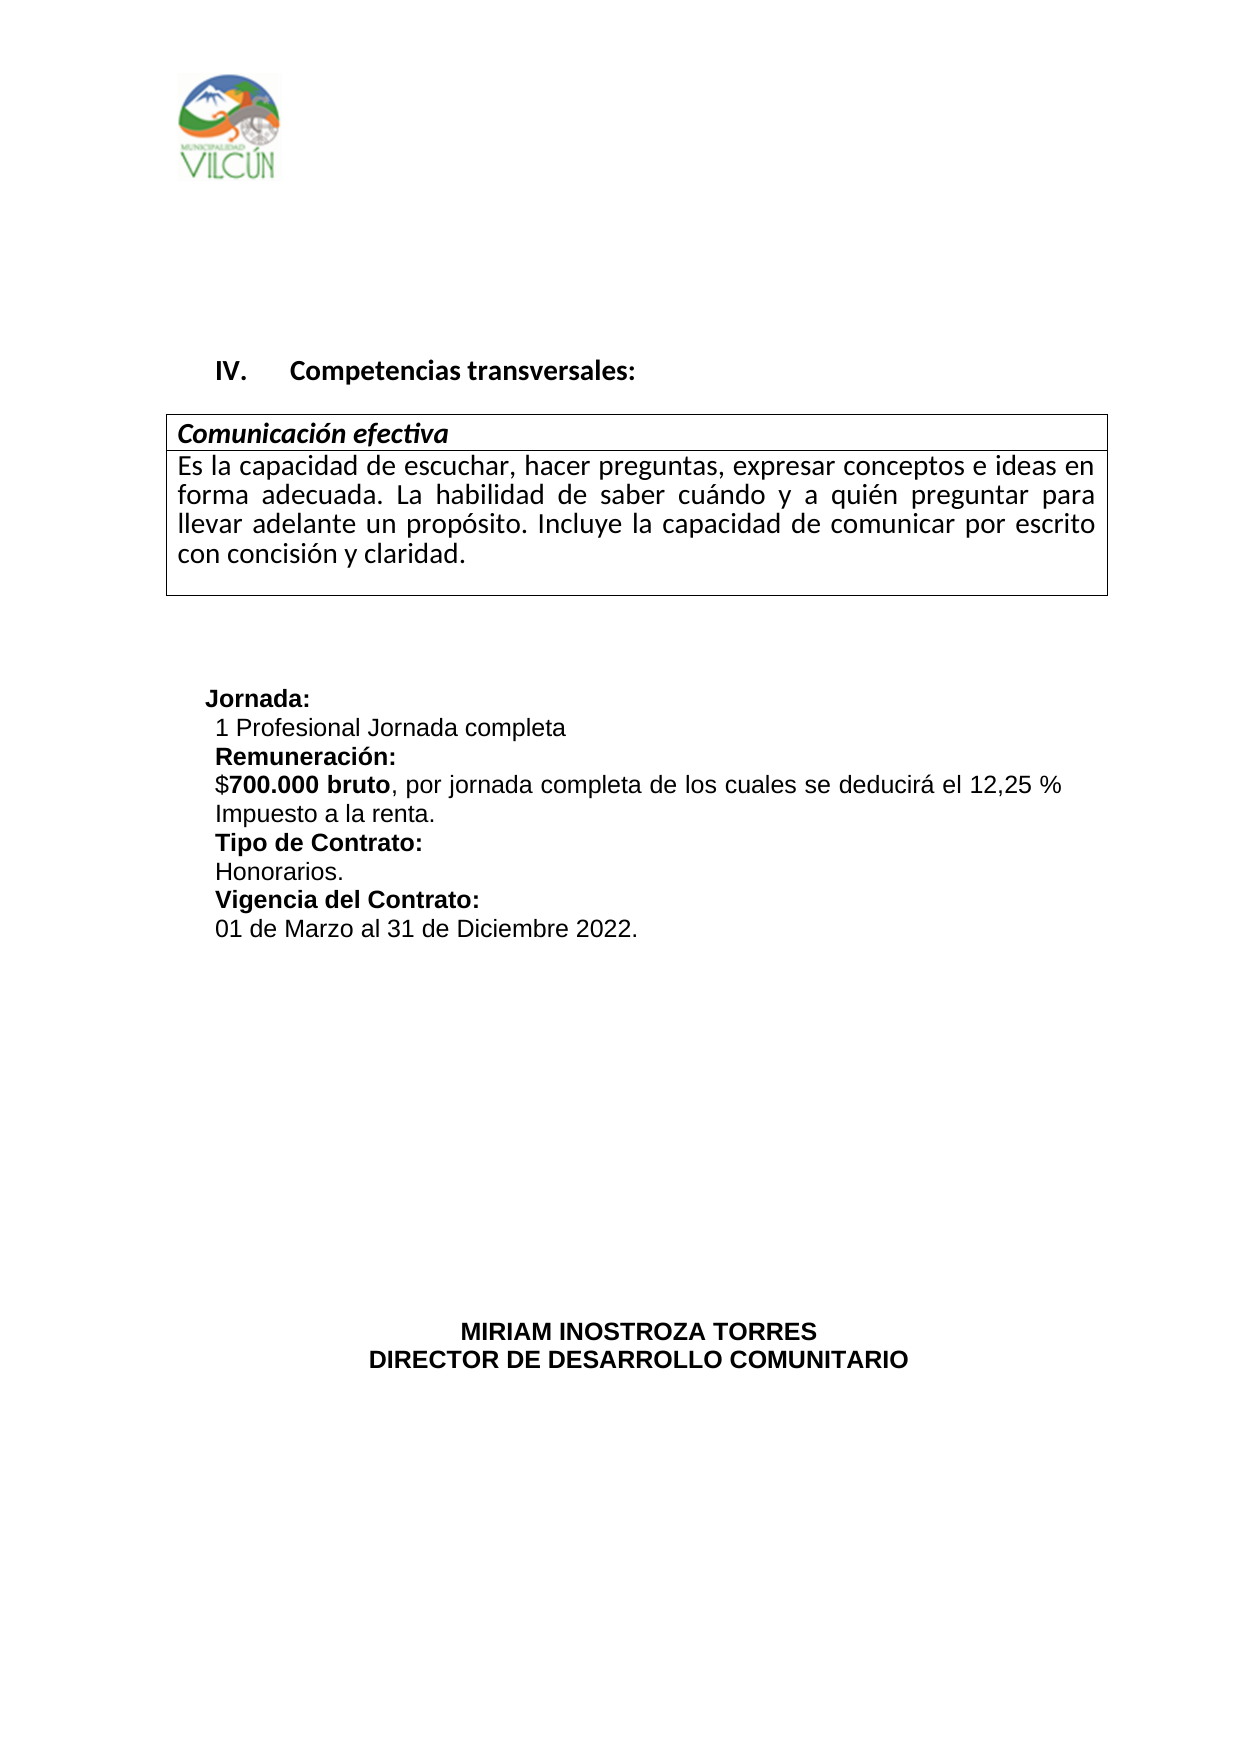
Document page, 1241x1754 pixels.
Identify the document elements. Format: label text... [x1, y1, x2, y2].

text MIRIAM INOSTROZA TORRES [215, 1317, 1063, 1346]
text Honorarios. [215, 857, 1063, 886]
text Jornada: [177, 684, 1063, 713]
text DIRECTOR DE DESARROLLO COMUNITARIO [215, 1346, 1063, 1374]
picture [177, 73, 283, 182]
text $700.000 bruto, por jornada completa de los cuales se deducirá el 12,25 % Impuesto a la renta. [215, 771, 1063, 828]
text Remuneración: [215, 742, 1063, 771]
text 01 de Marzo al 31 de Diciembre 2022. [215, 914, 1063, 943]
text Vigencia del Contrato: [215, 886, 1063, 914]
list Competencias transversales: [215, 352, 1063, 388]
table_cell Es la capacidad de escuchar, hacer preguntas, expresar conceptos e ideas en forma adecuada. La habilidad de saber cuándo y a quién preguntar para llevar adelante un propósito. Incluye la capacidad de comunicar por escrito con concisión y claridad. [167, 451, 1107, 595]
text Tipo de Contrato: [215, 828, 1063, 857]
table_header Comunicación efectiva [167, 415, 1107, 450]
text 1 Profesional Jornada completa [215, 713, 1063, 742]
